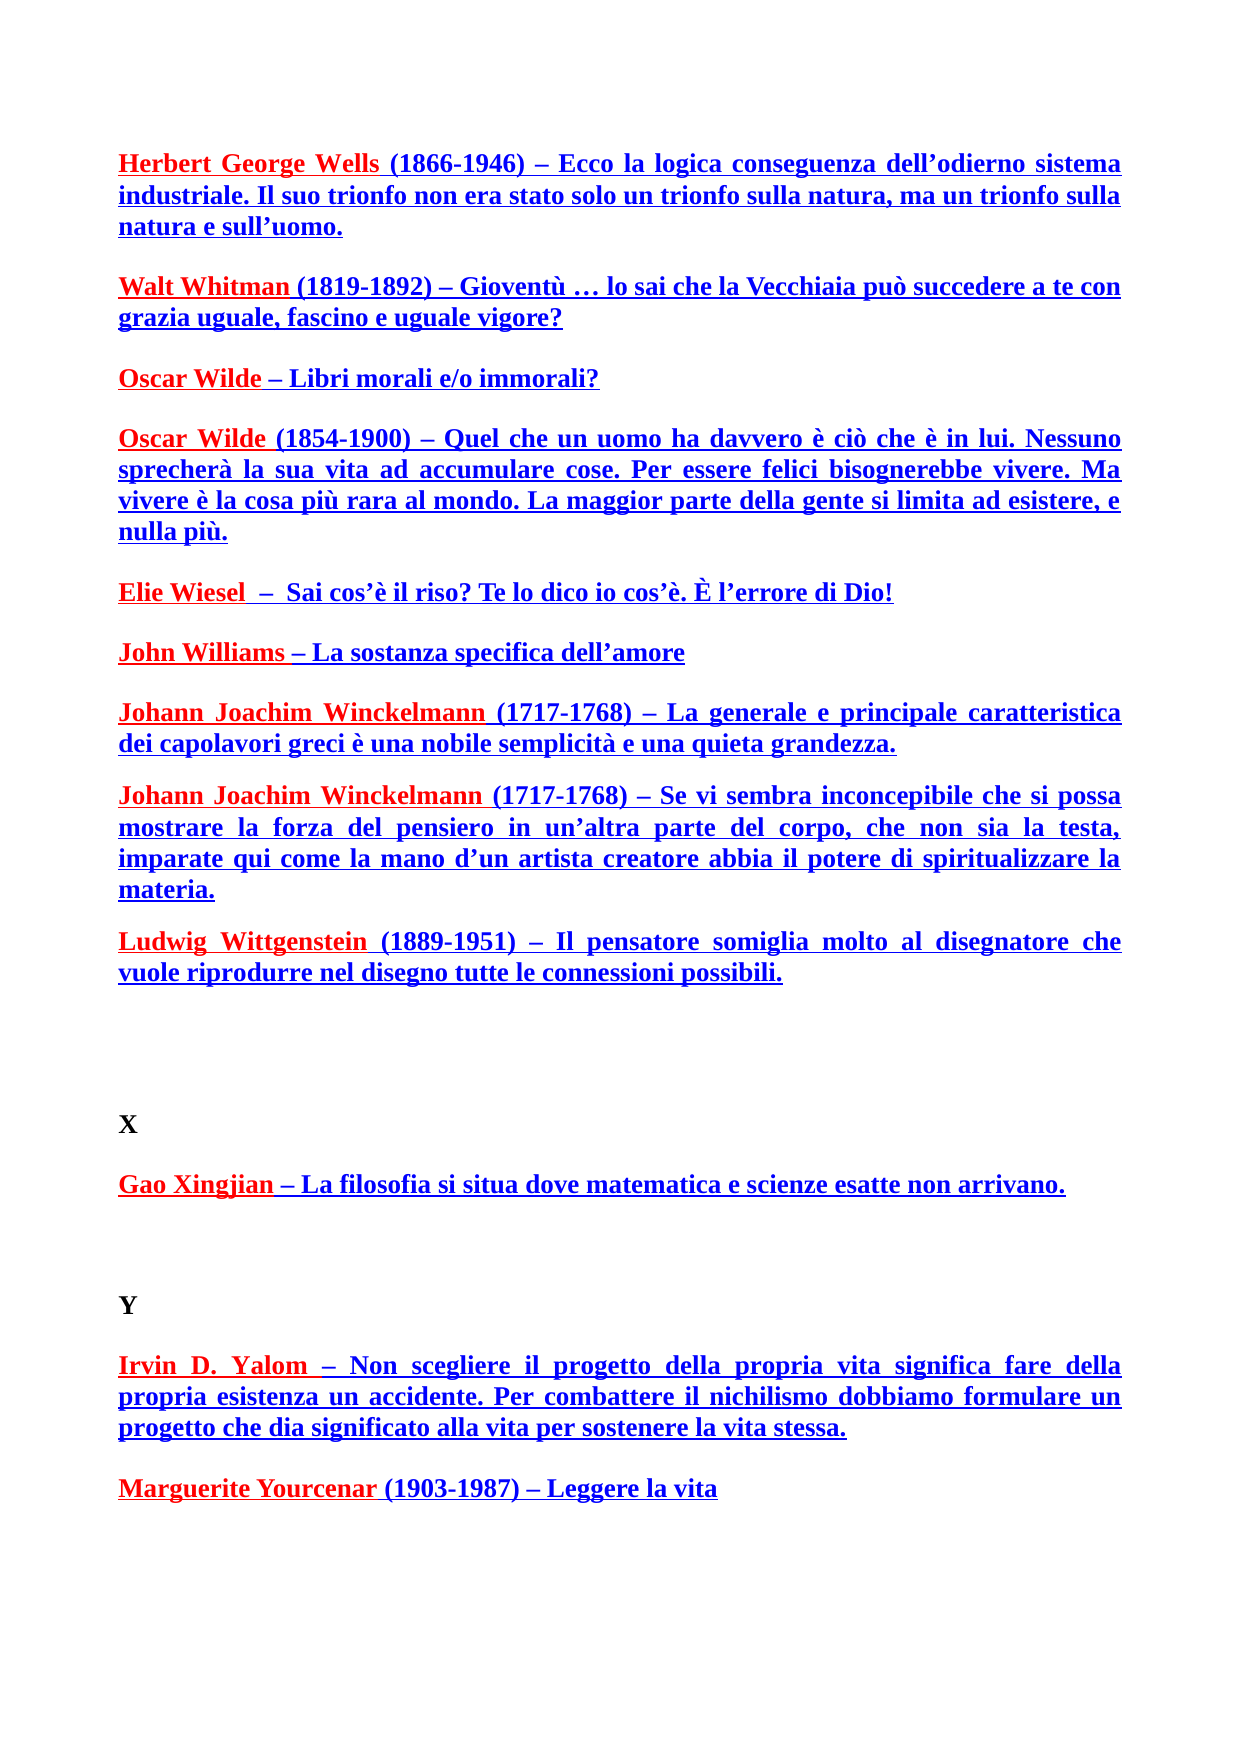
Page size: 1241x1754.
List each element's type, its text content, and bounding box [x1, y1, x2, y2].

subtitle X [118, 1108, 1122, 1139]
subtitle John Williams – La sostanza specifica dell’amore [118, 636, 1122, 667]
subtitle Y [118, 1289, 1122, 1320]
subtitle Oscar Wilde (1854-1900) – Quel che un uomo ha davvero è ciò che è in lui. Nessuno sprecherà la sua vita ad accumulare cose. Per essere felici bisognerebbe vivere. Ma vivere è la cosa più rara al mondo. La maggior parte della gente si limita ad esistere, e nulla più. [118, 451, 1122, 480]
subtitle Herbert George Wells (1866-1946) – Ecco la logica conseguenza dell’odierno sistema industriale. Il suo trionfo non era stato solo un trionfo sulla natura, ma un trionfo sulla natura e sull’uomo. [118, 176, 1122, 241]
subtitle Ludwig Wittgenstein (1889-1951) – Il pensatore somiglia molto al disegnatore che vuole riprodurre nel disegno tutte le connessioni possibili. [118, 925, 1122, 952]
subtitle Oscar Wilde – Libri morali e/o immorali? [118, 362, 1122, 393]
subtitle Johann Joachim Winckelmann (1717-1768) – La generale e principale caratteristica dei capolavori greci è una nobile semplicità e una quieta grandezza. [118, 696, 1122, 723]
subtitle Marguerite Yourcenar (1903-1987) – Leggere la vita [118, 1472, 1122, 1503]
subtitle Oscar Wilde (1854-1900) – Quel che un uomo ha davvero è ciò che è in lui. Nessuno sprecherà la sua vita ad accumulare cose. Per essere felici bisognerebbe vivere. Ma vivere è la cosa più rara al mondo. La maggior parte della gente si limita ad esistere, e nulla più. [118, 422, 1122, 449]
subtitle Johann Joachim Winckelmann (1717-1768) – Se vi sembra inconcepibile che si possa mostrare la forza del pensiero in un’altra parte del corpo, che non sia la testa, imparate qui come la mano d’un artista creatore abbia il potere di spiritualizzare la materia. [118, 779, 1122, 807]
text Irvin D. Yalom – Non scegliere il progetto della propria vita significa fare della propria esistenza un accidente. Per combattere il nichilismo dobbiamo formulare un progetto che dia significato alla vita per sostenere la vita stessa. [118, 1378, 1122, 1407]
subtitle Herbert George Wells (1866-1946) – Ecco la logica conseguenza dell’odierno sistema industriale. Il suo trionfo non era stato solo un trionfo sulla natura, ma un trionfo sulla natura e sull’uomo. [118, 148, 1122, 175]
subtitle Johann Joachim Winckelmann (1717-1768) – La generale e principale caratteristica dei capolavori greci è una nobile semplicità e una quieta grandezza. [118, 725, 1122, 759]
subtitle Elie Wiesel – Sai cos’è il riso? Te lo dico io cos’è. È l’errore di Dio! [118, 576, 1122, 607]
subtitle Ludwig Wittgenstein (1889-1951) – Il pensatore somiglia molto al disegnatore che vuole riprodurre nel disegno tutte le connessioni possibili. [118, 953, 1122, 987]
subtitle Oscar Wilde (1854-1900) – Quel che un uomo ha davvero è ciò che è in lui. Nessuno sprecherà la sua vita ad accumulare cose. Per essere felici bisognerebbe vivere. Ma vivere è la cosa più rara al mondo. La maggior parte della gente si limita ad esistere, e nulla più. [118, 482, 1122, 547]
text Irvin D. Yalom – Non scegliere il progetto della propria vita significa fare della propria esistenza un accidente. Per combattere il nichilismo dobbiamo formulare un progetto che dia significato alla vita per sostenere la vita stessa. [118, 1409, 1122, 1442]
subtitle Johann Joachim Winckelmann (1717-1768) – Se vi sembra inconcepibile che si possa mostrare la forza del pensiero in un’altra parte del corpo, che non sia la testa, imparate qui come la mano d’un artista creatore abbia il potere di spiritualizzare la materia. [118, 808, 1122, 904]
text Irvin D. Yalom – Non scegliere il progetto della propria vita significa fare della propria esistenza un accidente. Per combattere il nichilismo dobbiamo formulare un progetto che dia significato alla vita per sostenere la vita stessa. [118, 1349, 1122, 1376]
subtitle Gao Xingjian – La filosofia si situa dove matematica e scienze esatte non arrivano. [118, 1168, 1122, 1199]
subtitle Walt Whitman (1819-1892) – Gioventù … lo sai che la Vecchiaia può succedere a te con grazia uguale, fascino e uguale vigore? [118, 270, 1122, 332]
